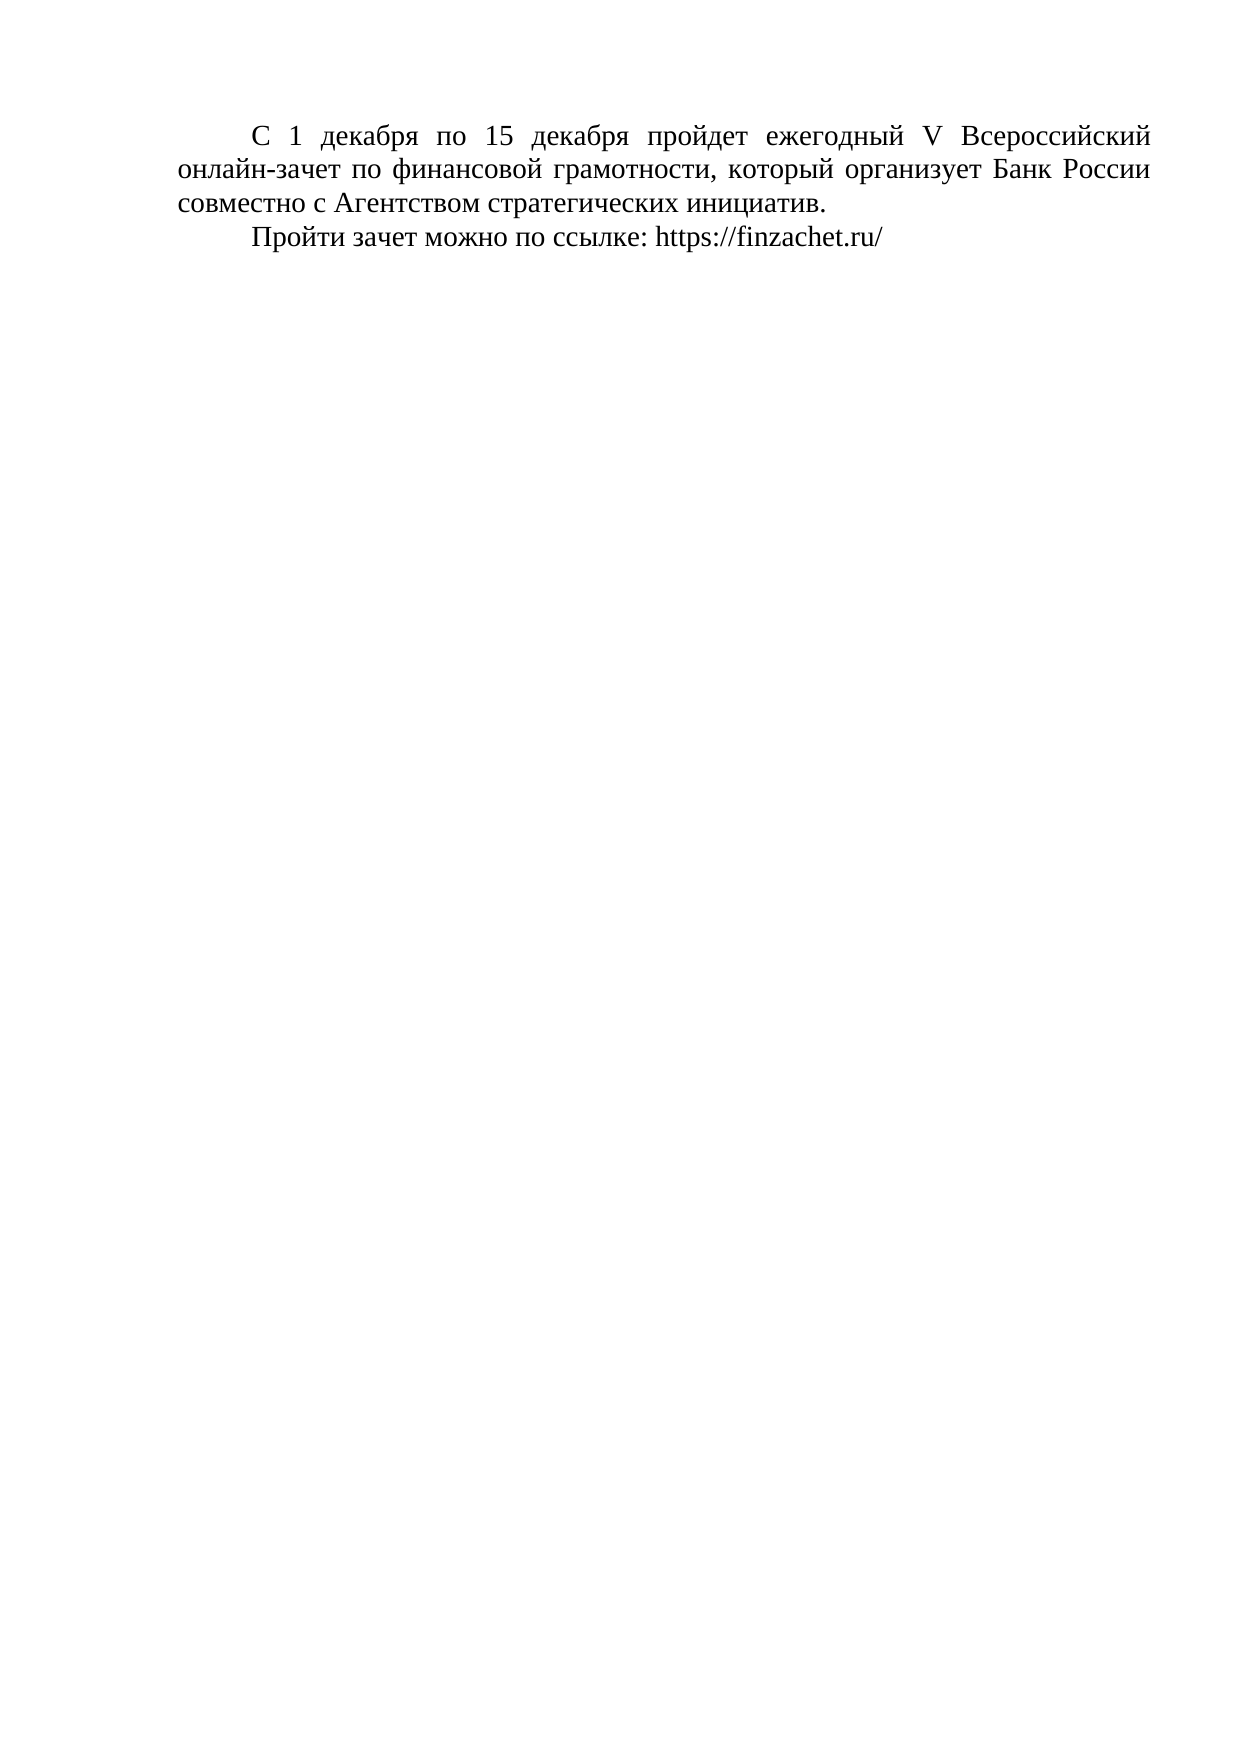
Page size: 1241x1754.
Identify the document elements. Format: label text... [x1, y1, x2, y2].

text Пройти зачет можно по ссылке: https://finzachet.ru/ [177, 219, 1152, 252]
text С 1 декабря по 15 декабря пройдет ежегодный V Всероссийский онлайн-зачет по финансовой грамотности, который организует Банк России совместно с Агентством стратегических инициатив. [177, 118, 1152, 219]
